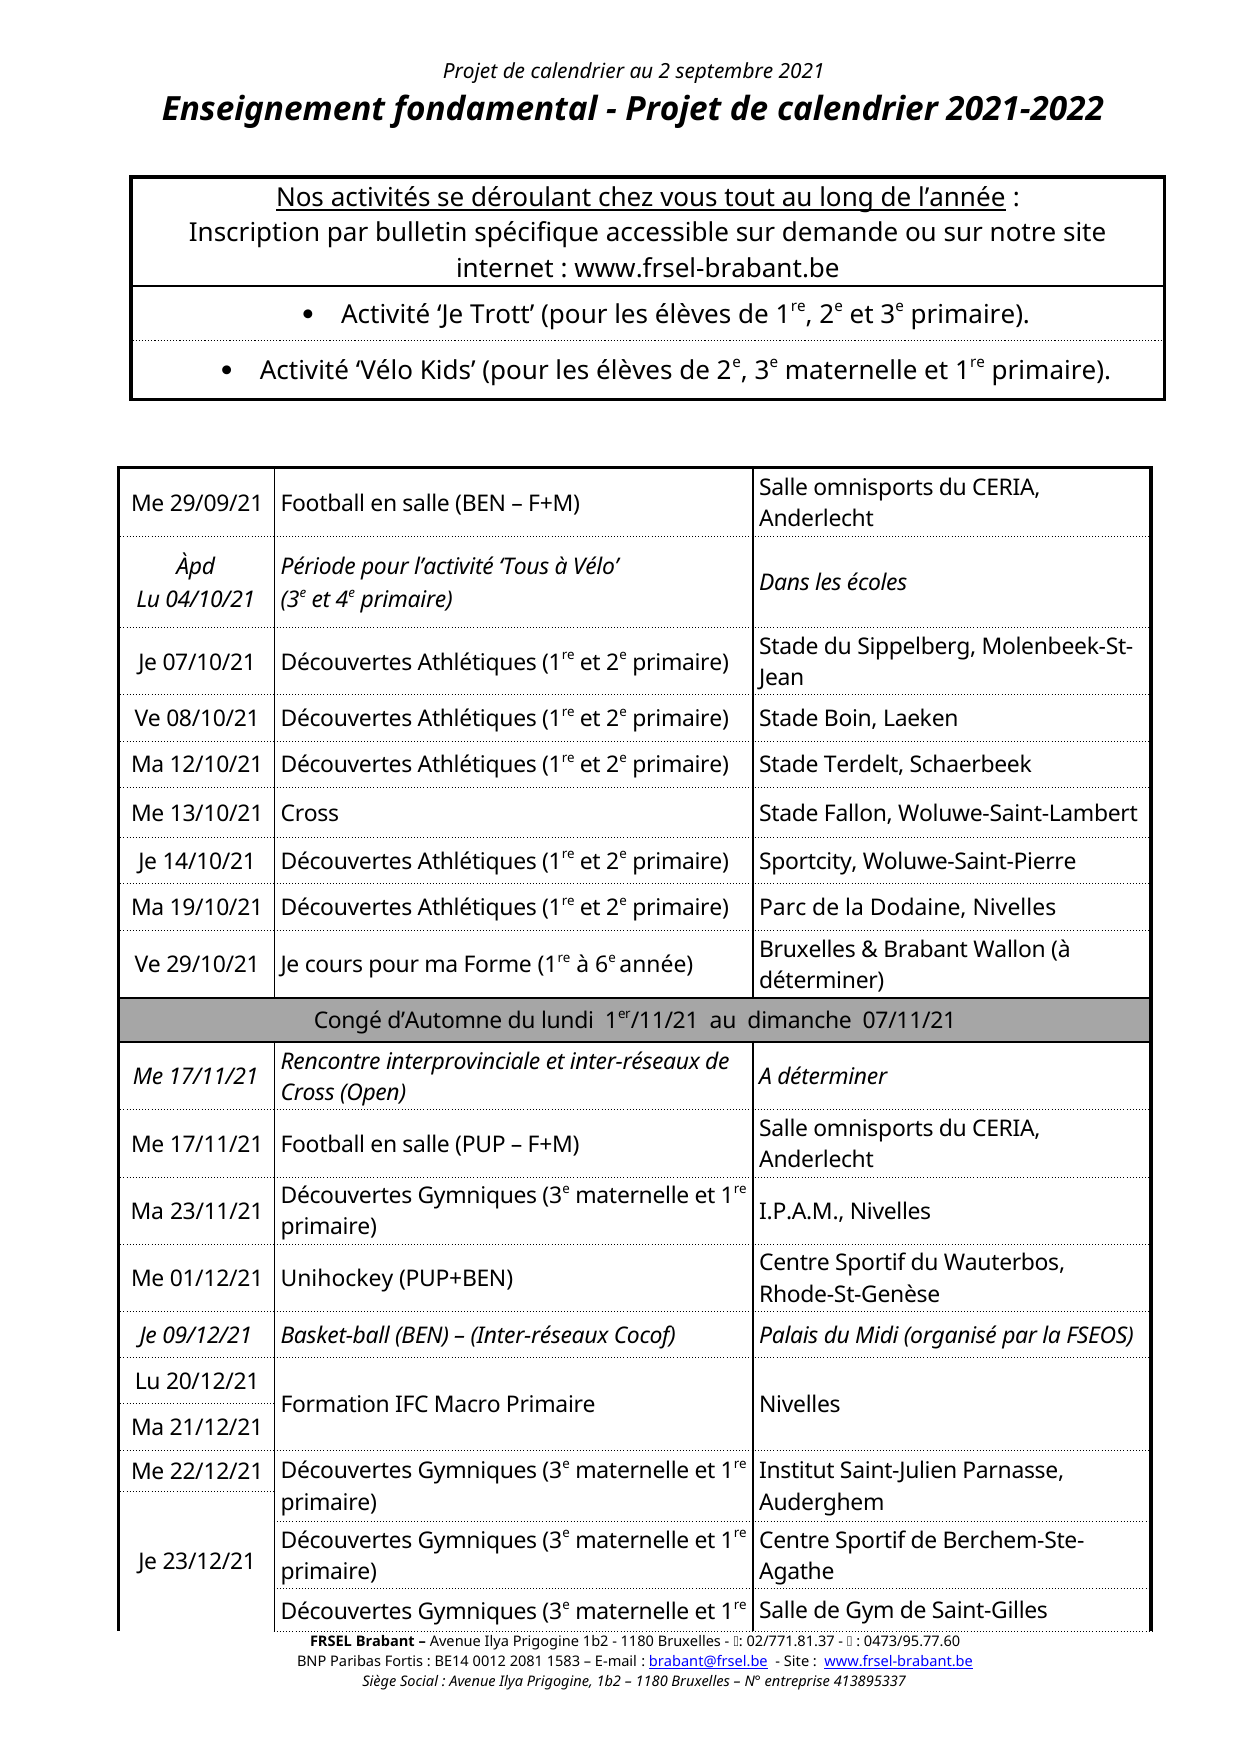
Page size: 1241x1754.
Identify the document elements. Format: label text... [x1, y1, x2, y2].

table_cell Activité ‘Vélo Kids’ (pour les élèves de 2e, 3e maternelle et 1re primaire). [133, 340, 1163, 398]
table_cell Basket-ball (BEN) – (Inter-réseaux Cocof) [275, 1311, 752, 1357]
table_cell Stade du Sippelberg, Molenbeek-St-Jean [754, 627, 1149, 694]
table_cell Ma 19/10/21 [120, 883, 274, 929]
table_cell , Woluwe-Saint-Lambert [754, 787, 1149, 837]
table_cell Sportcity, Woluwe-Saint-Pierre [754, 837, 1149, 883]
table_cell Nivelles [754, 1357, 1149, 1449]
table_cell Découvertes Athlétiques (1re et 2e primaire) [275, 883, 752, 929]
table_header Salle omnisports du CERIA, Anderlecht [754, 469, 1149, 536]
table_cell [754, 1588, 1149, 1631]
table_cell Ve 08/10/21 [120, 694, 274, 741]
table_cell A déterminer [754, 1043, 1149, 1109]
table_cell Découvertes Athlétiques (1re et 2e primaire) [275, 741, 752, 787]
table_cell Me 17/11/21 [120, 1109, 274, 1176]
table_cell Découvertes Athlétiques (1re et 2e primaire) [275, 627, 752, 694]
table_cell Me 01/12/21 [120, 1244, 274, 1311]
table_cell Formation IFC Macro Primaire [275, 1357, 752, 1449]
table_header Football en salle (BEN – F+M) [275, 469, 752, 536]
table_cell Stade Terdelt, Schaerbeek [754, 741, 1149, 787]
table_cell Me 22/12/21 [120, 1450, 274, 1491]
table_cell Activité ‘Je Trott’ (pour les élèves de 1re, 2e et 3e primaire). [133, 287, 1163, 339]
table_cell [275, 1521, 752, 1588]
table_cell Centre Sportif de Berchem-Ste-Agathe [754, 1521, 1149, 1588]
table_cell Football en salle (PUP – F+M) [275, 1109, 752, 1176]
table_cell Àpd Lu 04/10/21 [120, 536, 274, 627]
table_cell Découvertes Athlétiques (1re et 2e primaire) [275, 694, 752, 741]
text Projet de calendrier au 2 septembre 2021 Enseignement fondamental - Projet de calendrier 2021-2022 [148, 56, 1122, 130]
table_header Nos activités se déroulant chez vous tout au long de l’année : Inscription par bulletin spécifique accessible sur demande ou sur notre site internet : www.frsel-brabant.be [133, 179, 1163, 285]
table_cell Stade Boin, Laeken [754, 694, 1149, 741]
table_cell Me 13/10/21 [120, 787, 274, 837]
table_cell Rencontre interprovinciale et inter-réseaux de Cross (Open) [275, 1043, 752, 1109]
table_cell Ma 12/10/21 [120, 741, 274, 787]
table_cell Je 07/10/21 [120, 627, 274, 694]
table_cell Cross [275, 787, 752, 837]
table_cell Je 23/12/21 [120, 1491, 274, 1631]
table_cell Unihockey (PUP+BEN) [275, 1244, 752, 1311]
table_cell Salle omnisports du CERIA, Anderlecht [754, 1109, 1149, 1176]
table_cell Je 09/12/21 [120, 1311, 274, 1357]
table_cell Je 14/10/21 [120, 837, 274, 883]
table_cell Dans les écoles [754, 536, 1149, 627]
table_cell Palais du Midi (organisé par la FSEOS) [754, 1311, 1149, 1357]
table_header Me 29/09/21 [120, 469, 274, 536]
table_cell Centre Sportif du Wauterbos, Rhode-St-Genèse [754, 1244, 1149, 1311]
table_cell Découvertes Gymniques (3e maternelle et 1re primaire) [275, 1176, 752, 1244]
table_cell Ma 23/11/21 [120, 1176, 274, 1244]
table_cell Période pour l’activité ‘Tous à Vélo’ (3e et 4e primaire) [275, 536, 752, 627]
table_cell Je cours pour ma Forme (1re à 6e année) [275, 930, 752, 997]
table_cell Bruxelles & Brabant Wallon (à déterminer) [754, 930, 1149, 997]
table_cell Découvertes Gymniques (3e maternelle et 1re primaire) [275, 1450, 752, 1521]
table_cell Institut Saint-Julien Parnasse, Auderghem [754, 1450, 1149, 1521]
table_cell Parc de la Dodaine, Nivelles [754, 883, 1149, 929]
table_cell Ma 21/12/21 [120, 1403, 274, 1449]
table_cell I.P.A.M., Nivelles [754, 1176, 1149, 1244]
table_cell Découvertes Athlétiques (1re et 2e primaire) [275, 837, 752, 883]
table_cell Congé d’Automne du lundi 1er/11/21 au dimanche 07/11/21 [120, 999, 1149, 1041]
table_cell Lu 20/12/21 [120, 1357, 274, 1403]
table_cell Ve 29/10/21 [120, 930, 274, 997]
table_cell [275, 1588, 752, 1631]
table_cell Me 17/11/21 [120, 1043, 274, 1109]
